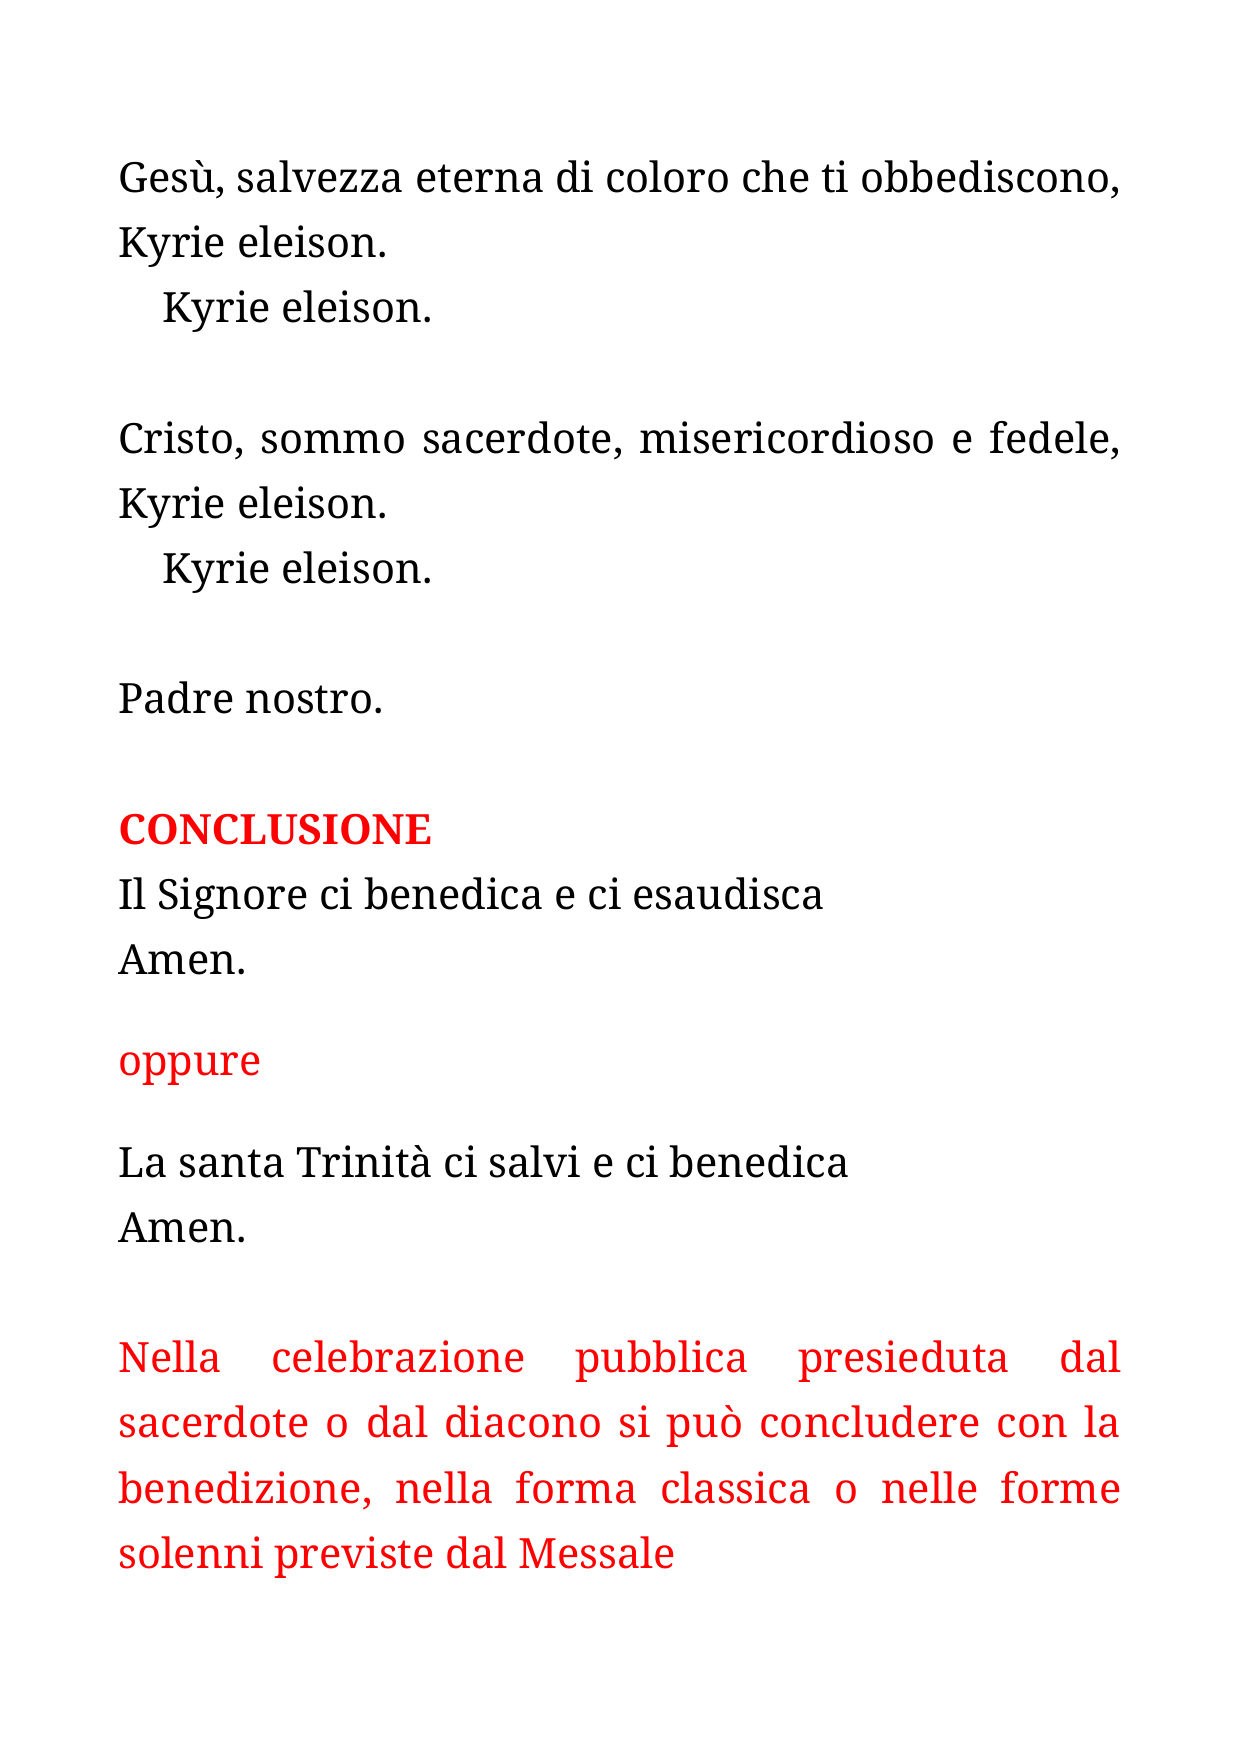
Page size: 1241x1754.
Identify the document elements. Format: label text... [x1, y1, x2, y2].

text Kyrie eleison. [118, 539, 1122, 596]
text Il Signore ci benedica e ci esaudisca [118, 865, 1122, 922]
text Amen. [118, 930, 1122, 987]
text Kyrie eleison. [118, 278, 1122, 335]
text oppure [118, 1031, 1122, 1088]
text Gesù, salvezza eterna di coloro che ti obbediscono, Kyrie eleison. [118, 148, 1122, 269]
text Cristo, sommo sacerdote, misericordioso e fedele, Kyrie eleison. [118, 408, 1122, 530]
text CONCLUSIONE [118, 800, 1122, 856]
text La santa Trinità ci salvi e ci benedica [118, 1132, 1122, 1189]
text Nella celebrazione pubblica presieduta dal sacerdote o dal diacono si può concludere con la benedizione, nella forma classica o nelle forme solenni previste dal Messale [118, 1328, 1122, 1580]
text Padre nostro. [118, 669, 1122, 726]
text Amen. [118, 1198, 1122, 1254]
